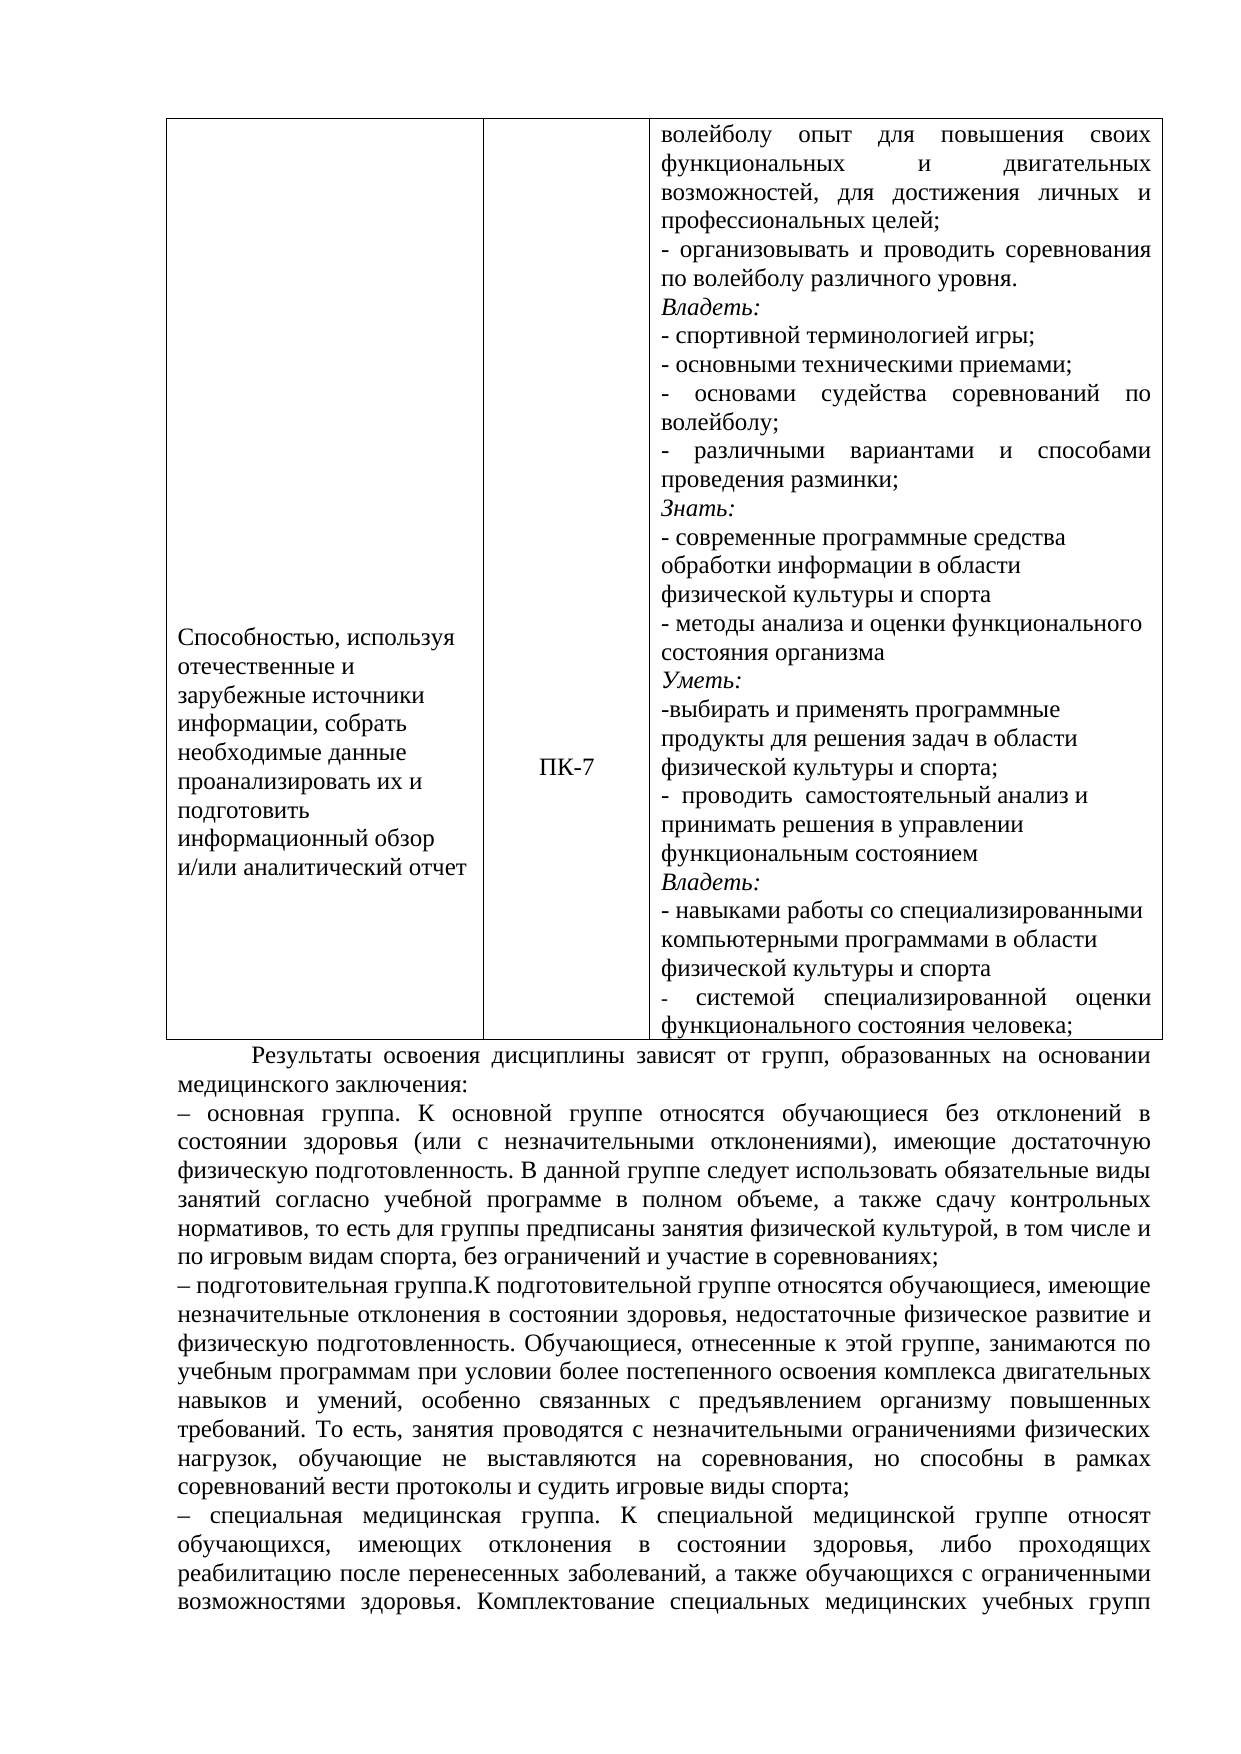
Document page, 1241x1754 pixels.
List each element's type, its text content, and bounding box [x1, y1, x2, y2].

text Результаты освоения дисциплины зависят от групп, образованных на основании медицинского заключения: [177, 1040, 1152, 1098]
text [177, 1500, 1152, 1615]
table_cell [650, 119, 1162, 1039]
text – подготовительная группа.К подготовительной группе относятся обучающиеся, имеющие незначительные отклонения в состоянии здоровья, недостаточные физическое развитие и физическую подготовленность. Обучающиеся, отнесенные к этой группе, занимаются по учебным программам при условии более постепенного освоения комплекса двигательных навыков и умений, особенно связанных с предъявлением организму повышенных требований. То есть, занятия проводятся с незначительными ограничениями физических нагрузок, обучающие не выставляются на соревнования, но способны в рамках соревнований вести протоколы и судить игровые виды спорта; [177, 1270, 1152, 1500]
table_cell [167, 119, 483, 1039]
table_cell ОК-8 ПК-7 [484, 119, 649, 1039]
text – основная группа. К основной группе относятся обучающиеся без отклонений в состоянии здоровья (или с незначительными отклонениями), имеющие достаточную физическую подготовленность. В данной группе следует использовать обязательные виды занятий согласно учебной программе в полном объеме, а также сдачу контрольных нормативов, то есть для группы предписаны занятия физической культурой, в том числе и по игровым видам спорта, без ограничений и участие в соревнованиях; [177, 1098, 1152, 1270]
